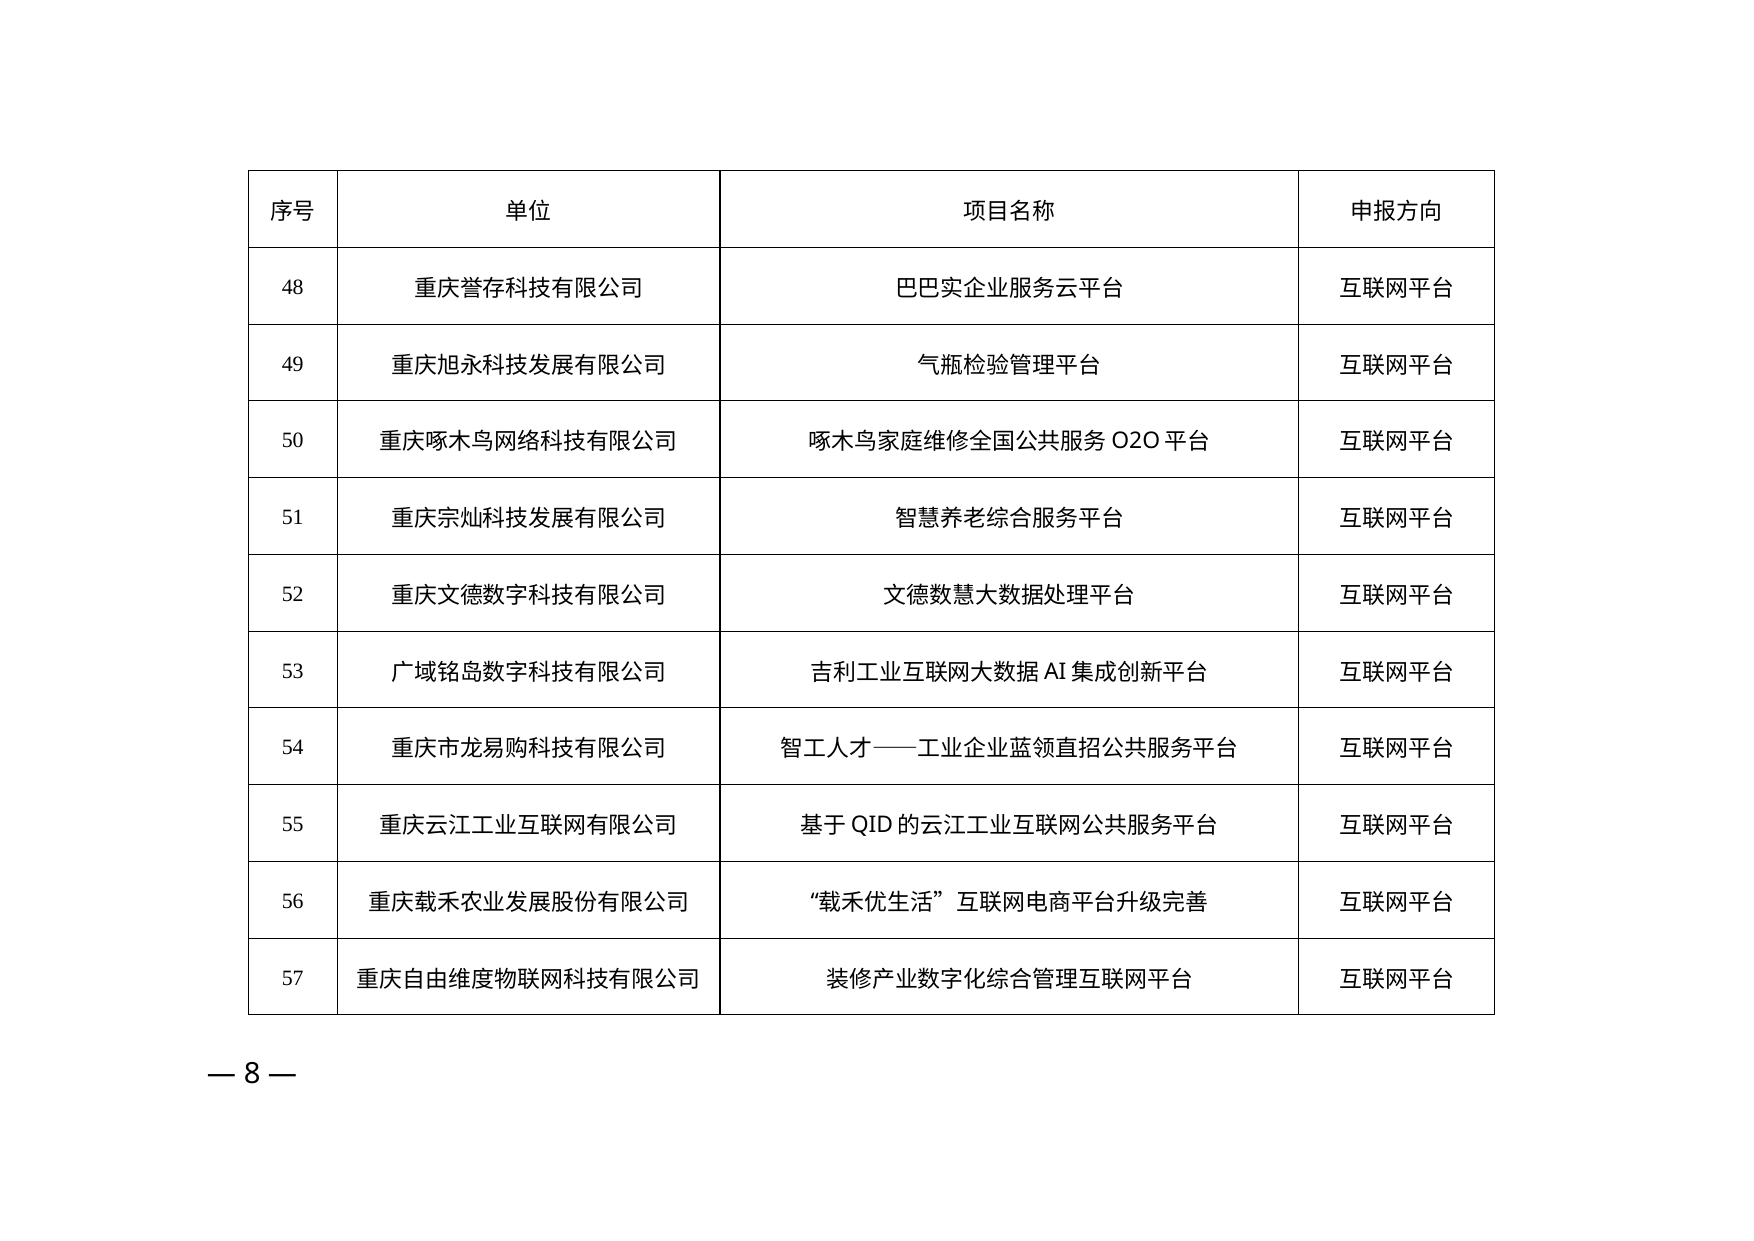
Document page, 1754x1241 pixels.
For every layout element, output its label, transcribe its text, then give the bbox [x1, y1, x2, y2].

table_cell 互联网平台 [1299, 401, 1494, 477]
table_cell 重庆文德数字科技有限公司 [338, 555, 719, 631]
table_cell 56 [249, 862, 337, 938]
table_cell 互联网平台 [1299, 862, 1494, 938]
table_cell 广域铭岛数字科技有限公司 [338, 632, 719, 707]
table_cell 巴巴实企业服务云平台 [721, 248, 1298, 323]
table_cell 重庆啄木鸟网络科技有限公司 [338, 401, 719, 477]
table_cell 啄木鸟家庭维修全国公共服务O2O平台 [721, 401, 1298, 477]
table_cell 互联网平台 [1299, 478, 1494, 554]
table_cell 互联网平台 [1299, 555, 1494, 631]
table_header 申报方向 [1299, 171, 1494, 247]
table_cell 50 [249, 401, 337, 477]
table_cell 重庆宗灿科技发展有限公司 [338, 478, 719, 554]
table_header 单位 [338, 171, 719, 247]
table_cell 文德数慧大数据处理平台 [721, 555, 1298, 631]
table_cell “载禾优生活”互联网电商平台升级完善 [721, 862, 1298, 938]
table_cell 互联网平台 [1299, 785, 1494, 861]
table_cell 互联网平台 [1299, 708, 1494, 784]
table_cell 51 [249, 478, 337, 554]
table_cell 重庆自由维度物联网科技有限公司 [338, 939, 719, 1014]
table_cell 53 [249, 632, 337, 707]
table_cell 57 [249, 939, 337, 1014]
table_cell 互联网平台 [1299, 248, 1494, 323]
table_cell 重庆云江工业互联网有限公司 [338, 785, 719, 861]
table_cell 互联网平台 [1299, 632, 1494, 707]
table_cell 54 [249, 708, 337, 784]
table_cell 智慧养老综合服务平台 [721, 478, 1298, 554]
table_cell 重庆载禾农业发展股份有限公司 [338, 862, 719, 938]
table_header 项目名称 [721, 171, 1298, 247]
table_cell 48 [249, 248, 337, 323]
table_cell 吉利工业互联网大数据AI集成创新平台 [721, 632, 1298, 707]
table_cell 气瓶检验管理平台 [721, 325, 1298, 400]
table_cell 重庆旭永科技发展有限公司 [338, 325, 719, 400]
table_cell 重庆市龙易购科技有限公司 [338, 708, 719, 784]
table_cell 55 [249, 785, 337, 861]
table_header 序号 [249, 171, 337, 247]
table_cell 装修产业数字化综合管理互联网平台 [721, 939, 1298, 1014]
table_cell 52 [249, 555, 337, 631]
table_cell 互联网平台 [1299, 325, 1494, 400]
table_cell 基于QID的云江工业互联网公共服务平台 [721, 785, 1298, 861]
table_cell 49 [249, 325, 337, 400]
table_cell 智工人才——工业企业蓝领直招公共服务平台 [721, 708, 1298, 784]
table_cell 互联网平台 [1299, 939, 1494, 1014]
table_cell 重庆誉存科技有限公司 [338, 248, 719, 323]
